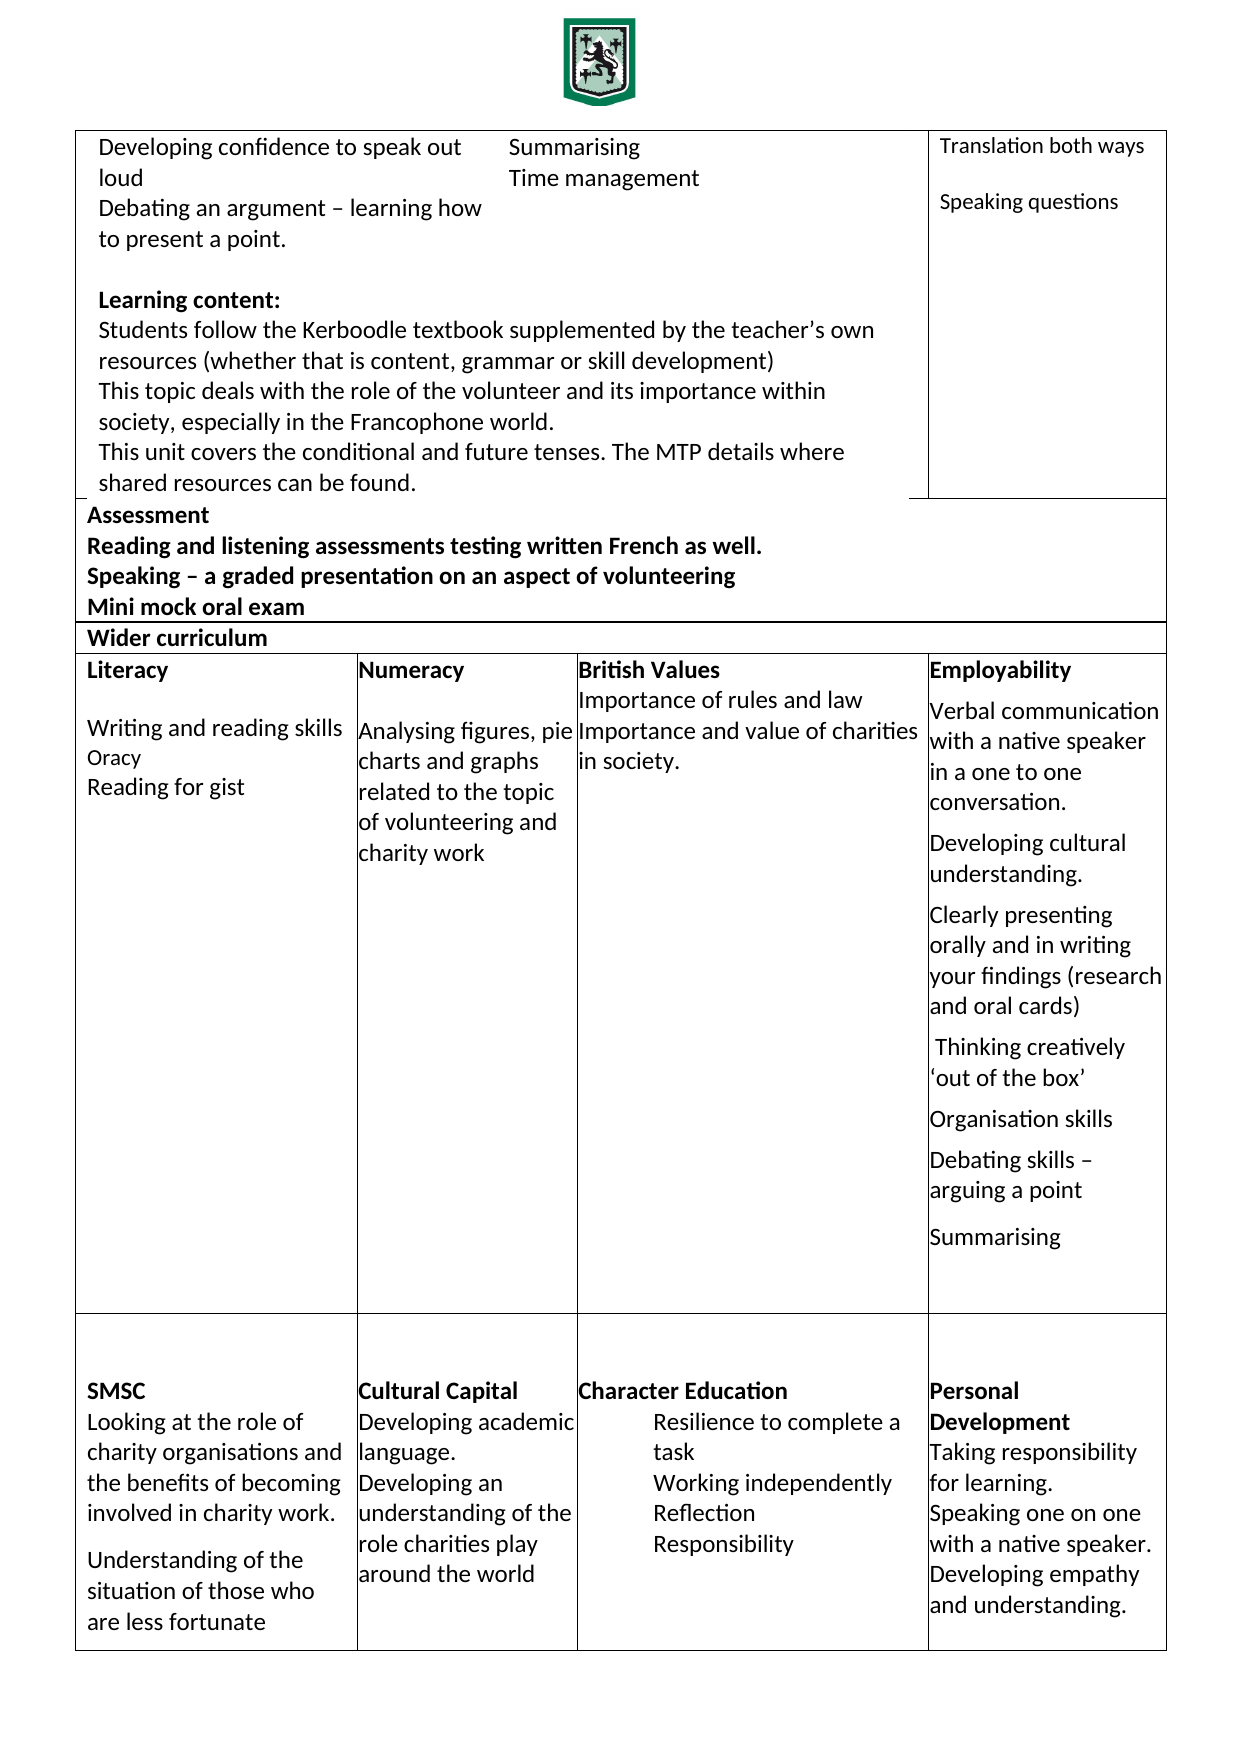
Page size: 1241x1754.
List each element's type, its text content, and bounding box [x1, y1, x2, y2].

table_cell British Values Importance of rules and law Importance and value of charities in society. [578, 654, 928, 1313]
table_cell Employability Verbal communication with a native speaker in a one to one conversation. Developing cultural understanding. Clearly presenting orally and in writing your findings (research and oral cards) Thinking creatively ‘out of the box’ Organisation skills Debating skills – arguing a point Summarising [929, 654, 1166, 1313]
picture [563, 8, 640, 110]
table_cell Numeracy Analysing figures, pie charts and graphs related to the topic of volunteering and charity work [358, 654, 577, 1313]
table_cell SMSC Looking at the role of charity organisations and the benefits of becoming involved in charity work. Understanding of the situation of those who are less fortunate [76, 1314, 357, 1650]
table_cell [929, 131, 1166, 498]
table_cell Literacy Writing and reading skills Oracy Reading for gist [76, 654, 357, 1313]
table_cell Wider curriculum [76, 623, 1166, 653]
table_cell Assessment Reading and listening assessments testing written French as well. Speaking – a graded presentation on an aspect of volunteering Mini mock oral exam [76, 499, 1166, 621]
table_cell [88, 132, 909, 498]
table_cell [910, 131, 928, 498]
table_cell Character Education Resilience to complete a task Working independently Reflection Responsibility [578, 1314, 928, 1650]
table_cell [76, 131, 87, 498]
table_cell Cultural Capital Developing academic language. Developing an understanding of the role charities play around the world [358, 1314, 577, 1650]
table_cell Personal Development Taking responsibility for learning. Speaking one on one with a native speaker. Developing empathy and understanding. [929, 1314, 1166, 1650]
